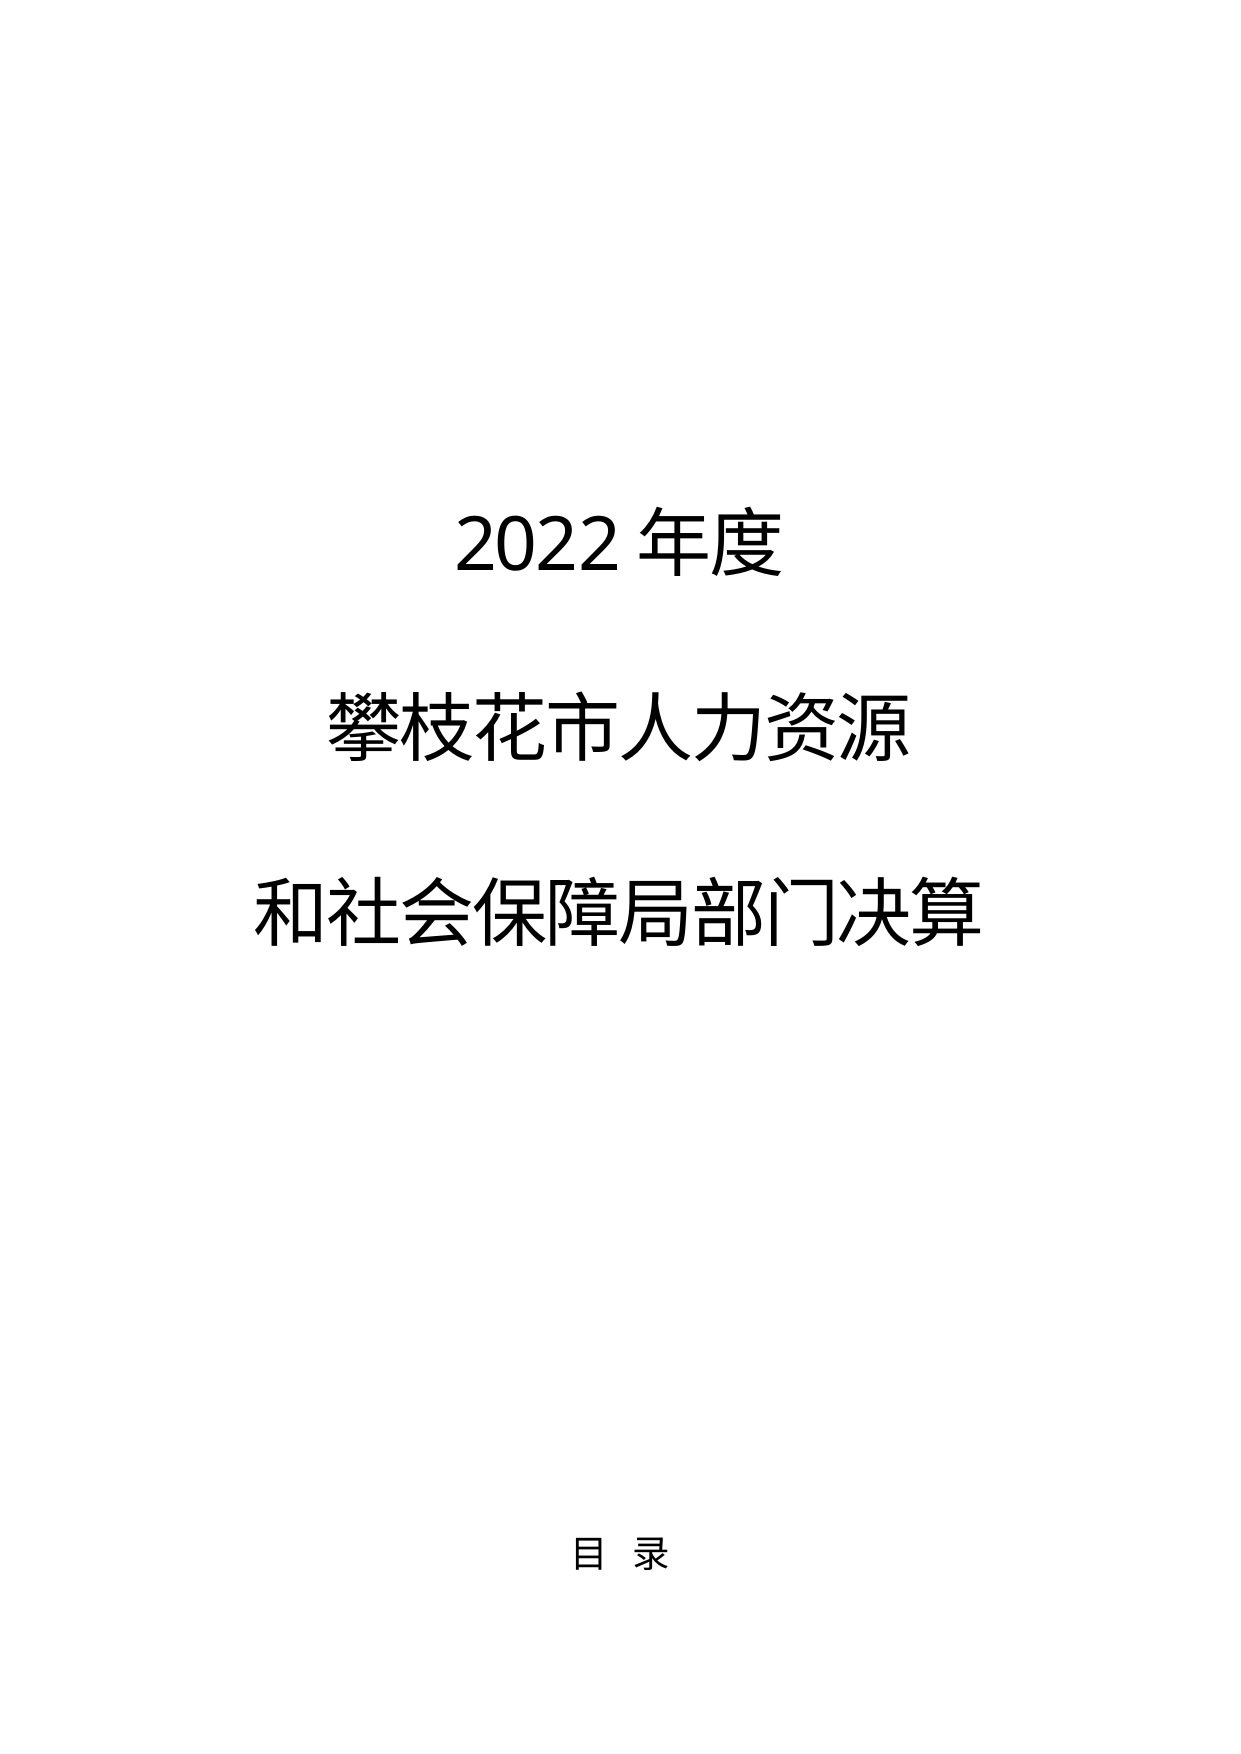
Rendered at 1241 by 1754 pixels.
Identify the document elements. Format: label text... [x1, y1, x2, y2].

text 目 录 [187, 1518, 1053, 1583]
subtitle 攀枝花市人力资源 [187, 658, 1053, 788]
subtitle 2022年度 [187, 473, 1053, 603]
subtitle 和社会保障局部门决算 [187, 842, 1053, 972]
